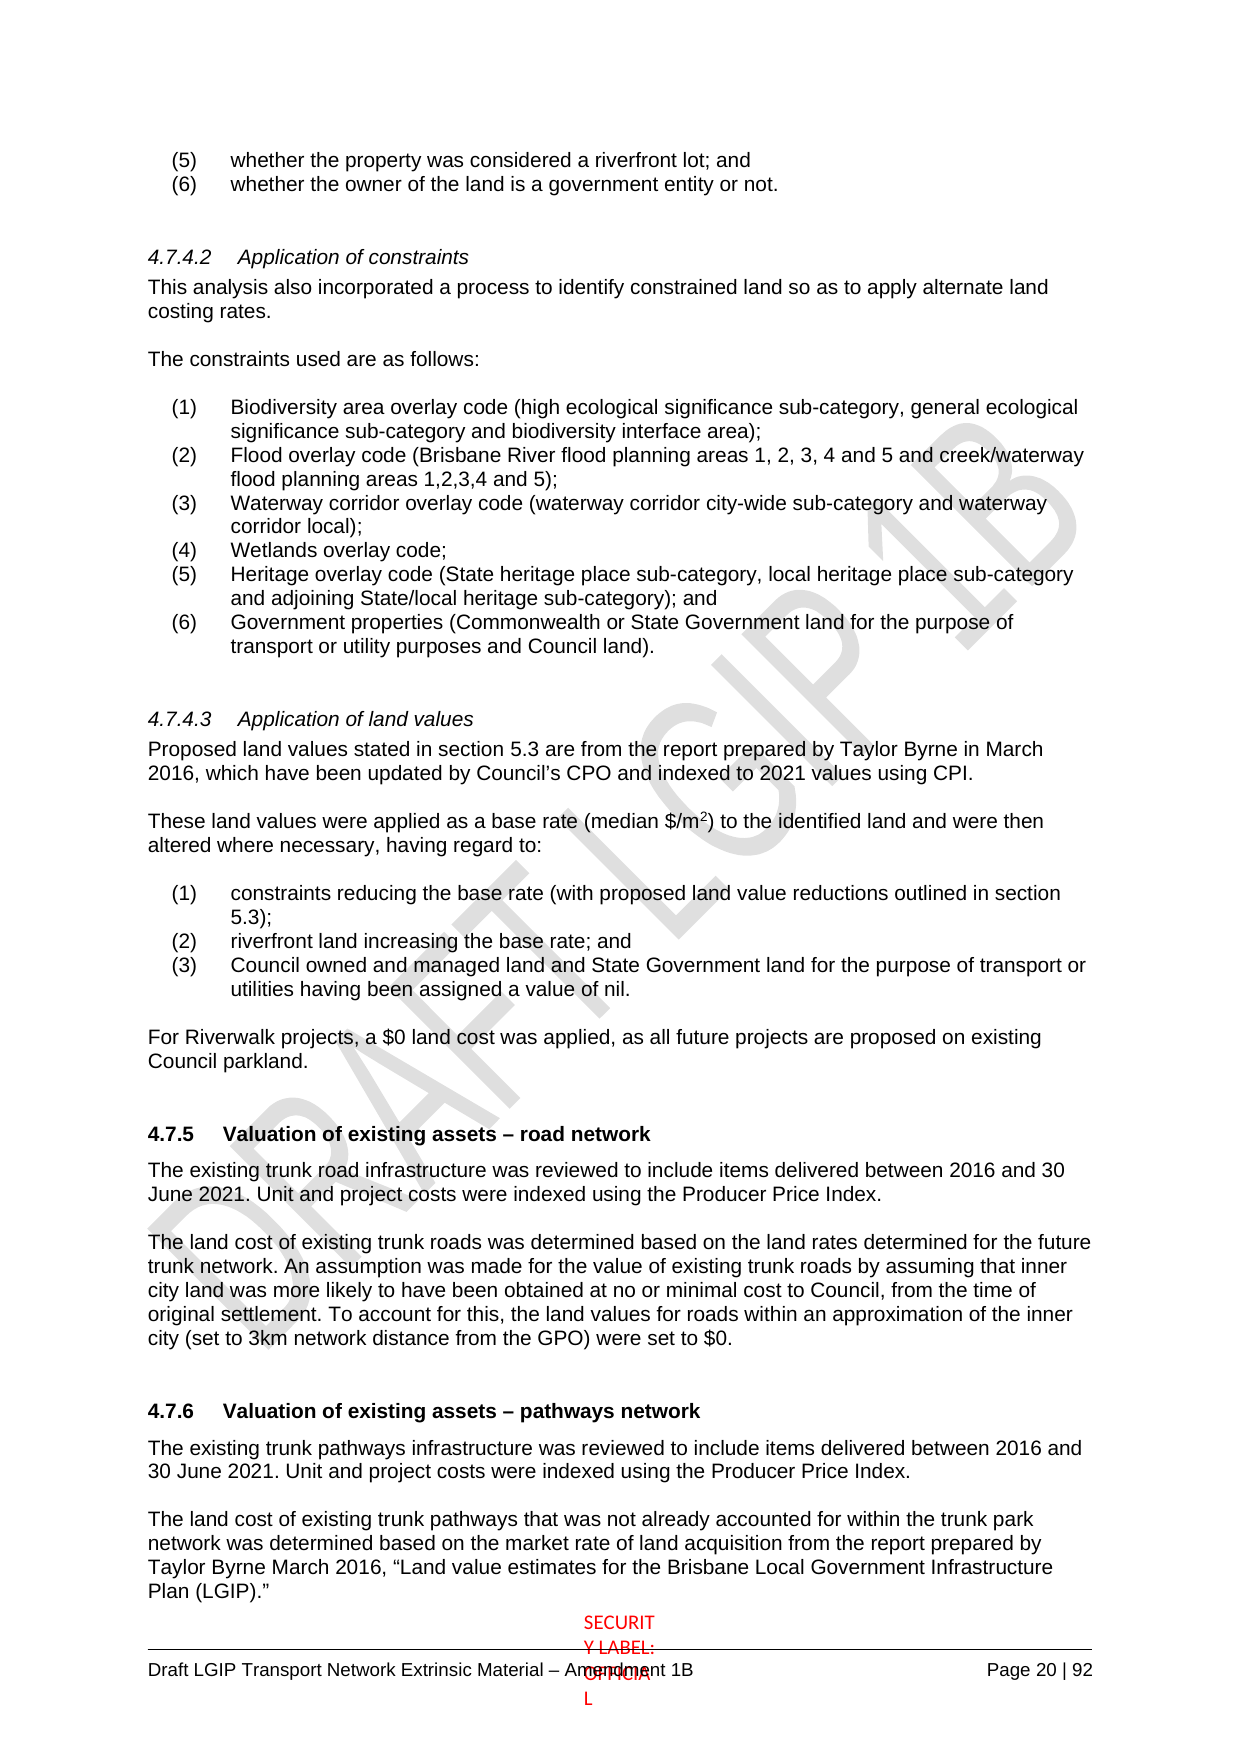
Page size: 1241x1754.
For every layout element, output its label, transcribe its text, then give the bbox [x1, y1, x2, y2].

subtitle Valuation of existing assets – pathways network [148, 1399, 1092, 1423]
subtitle Application of constraints [148, 244, 1092, 268]
text This analysis also incorporated a process to identify constrained land so as to apply alternate land costing rates. [148, 275, 1092, 323]
text The land cost of existing trunk roads was determined based on the land rates determined for the future trunk network. An assumption was made for the value of existing trunk roads by assuming that inner city land was more likely to have been obtained at no or minimal cost to Council, from the time of original settlement. To account for this, the land values for roads within an approximation of the inner city (set to 3km network distance from the GPO) were set to $0. [148, 1230, 1092, 1350]
list Wetlands overlay code; [171, 538, 1092, 562]
list Heritage overlay code (State heritage place sub-category, local heritage place sub-category and adjoining State/local heritage sub-category); and [171, 562, 1092, 610]
text Proposed land values stated in section 5.3 are from the report prepared by Taylor Byrne in March 2016, which have been updated by Council’s CPO and indexed to 2021 values using CPI. [148, 737, 1092, 785]
text The constraints used are as follows: [148, 347, 1092, 371]
text These land values were applied as a base rate (median $/m2) to the identified land and were then altered where necessary, having regard to: [148, 809, 1092, 857]
text For Riverwalk projects, a $0 land cost was applied, as all future projects are proposed on existing Council parkland. [148, 1025, 1092, 1073]
list constraints reducing the base rate (with proposed land value reductions outlined in section 5.3); [171, 881, 1092, 929]
list Flood overlay code (Brisbane River flood planning areas 1, 2, 3, 4 and 5 and creek/waterway flood planning areas 1,2,3,4 and 5); [171, 442, 1092, 490]
text The existing trunk road infrastructure was reviewed to include items delivered between 2016 and 30 June 2021. Unit and project costs were indexed using the Producer Price Index. [148, 1158, 1092, 1206]
subtitle Application of land values [148, 707, 1092, 731]
list Waterway corridor overlay code (waterway corridor city-wide sub-category and waterway corridor local); [171, 490, 1092, 538]
list Government properties (Commonwealth or State Government land for the purpose of transport or utility purposes and Council land). [171, 610, 1092, 658]
list riverfront land increasing the base rate; and [171, 929, 1092, 953]
list Biodiversity area overlay code (high ecological significance sub-category, general ecological significance sub-category and biodiversity interface area); [171, 394, 1092, 442]
list Council owned and managed land and State Government land for the purpose of transport or utilities having been assigned a value of nil. [171, 953, 1092, 1001]
list whether the owner of the land is a government entity or not. [171, 172, 1092, 196]
text The land cost of existing trunk pathways that was not already accounted for within the trunk park network was determined based on the market rate of land acquisition from the report prepared by Taylor Byrne March 2016, “Land value estimates for the Brisbane Local Government Infrastructure Plan (LGIP).” [148, 1507, 1092, 1603]
subtitle Valuation of existing assets – road network [148, 1122, 1092, 1146]
list whether the property was considered a riverfront lot; and [171, 148, 1092, 172]
text The existing trunk pathways infrastructure was reviewed to include items delivered between 2016 and 30 June 2021. Unit and project costs were indexed using the Producer Price Index. [148, 1435, 1092, 1483]
